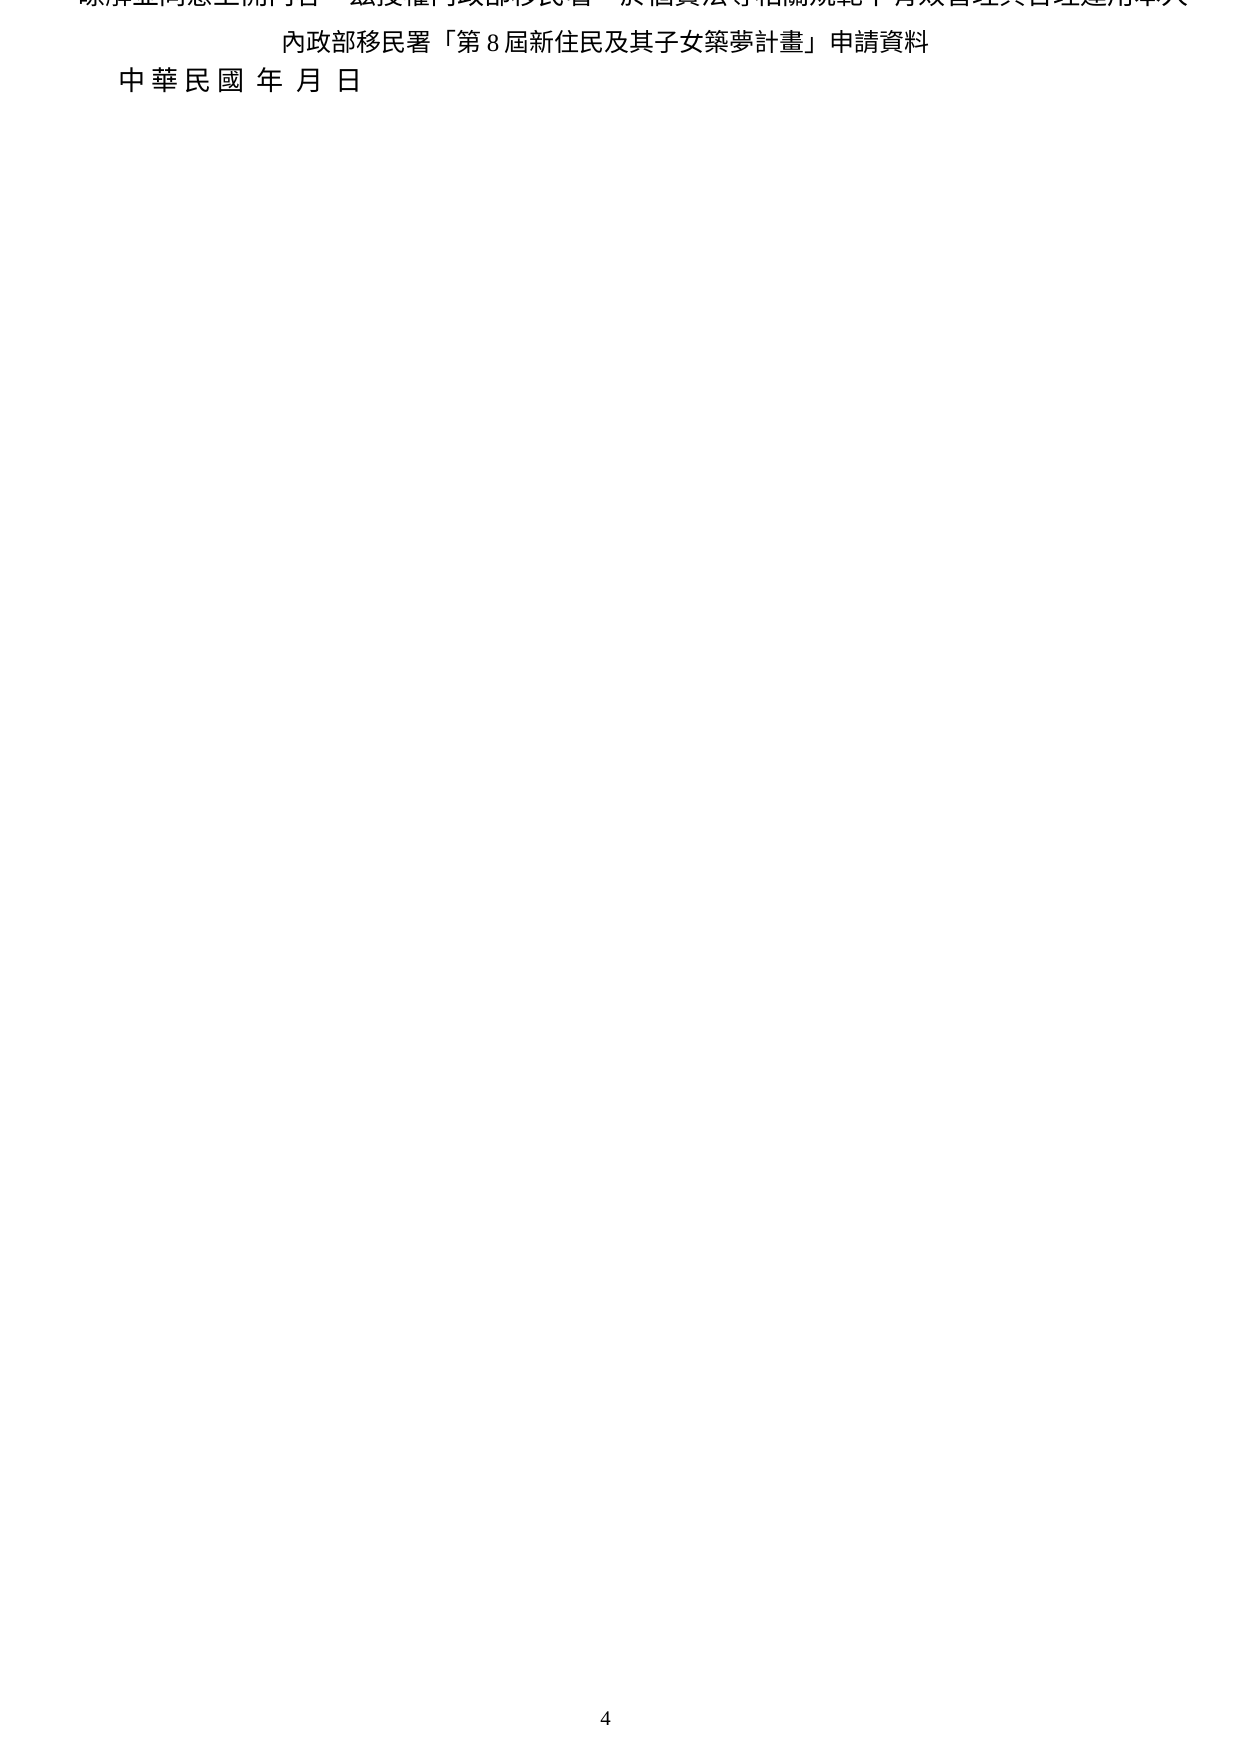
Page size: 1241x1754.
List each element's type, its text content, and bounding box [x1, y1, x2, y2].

text 中 華 民 國 年 月 日 [118, 59, 1080, 98]
